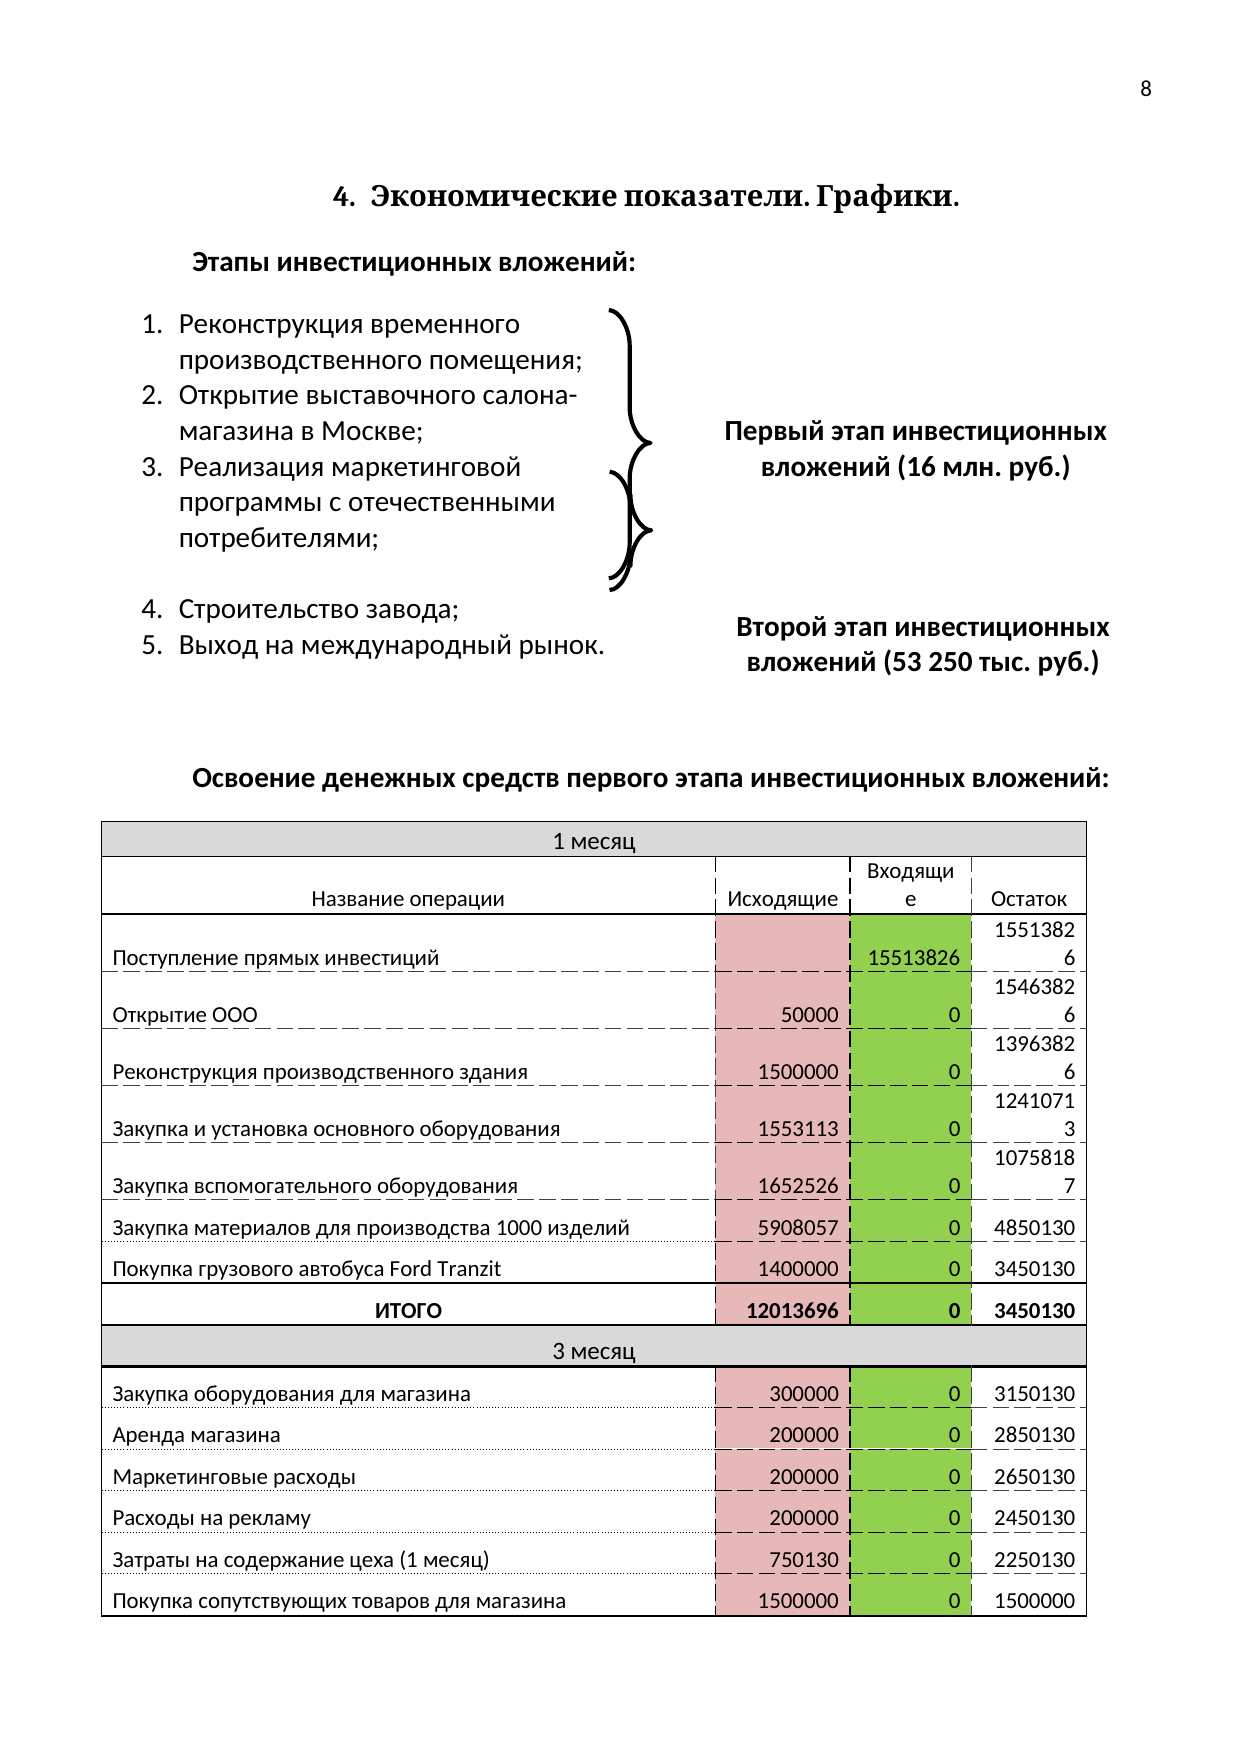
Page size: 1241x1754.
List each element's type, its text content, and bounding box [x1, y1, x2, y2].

table_cell 12013696 [715, 1284, 850, 1324]
table_cell 0 [850, 1573, 971, 1615]
table_cell 0 [850, 1199, 971, 1241]
table_cell 1500000 [715, 1028, 850, 1085]
table_cell 0 [850, 1407, 971, 1448]
table_cell Закупка и установка основного оборудования [102, 1085, 715, 1142]
table_cell 200000 [715, 1449, 850, 1490]
table_cell 0 [850, 1368, 971, 1407]
table_cell Закупка материалов для производства 1000 изделий [102, 1199, 715, 1241]
table_cell 50000 [715, 971, 850, 1028]
table_cell Затраты на содержание цеха (1 месяц) [102, 1532, 715, 1573]
table_cell 15513826 [850, 915, 971, 971]
table_cell Закупка оборудования для магазина [102, 1368, 715, 1407]
table_cell Входящие [850, 857, 971, 913]
table_header Первый этап инвестиционных вложений (16 млн. руб.) [628, 305, 1163, 590]
table_cell 10758187 [971, 1142, 1086, 1199]
table_cell 2850130 [971, 1407, 1086, 1448]
table_cell Покупка сопутствующих товаров для магазина [102, 1573, 715, 1615]
table_cell Исходящие [715, 857, 850, 913]
table_cell 0 [850, 1490, 971, 1532]
table_cell 13963826 [971, 1028, 1086, 1085]
table_cell 1500000 [971, 1573, 1086, 1615]
table_cell 1652526 [715, 1142, 850, 1199]
text Освоение денежных средств первого этапа инвестиционных вложений: [103, 759, 1152, 794]
table_cell 750130 [715, 1532, 850, 1573]
table_cell 3150130 [971, 1368, 1086, 1407]
table_cell 0 [850, 1085, 971, 1142]
table_cell Второй этап инвестиционных вложений (53 250 тыс. руб.) [628, 590, 1163, 697]
table_cell 0 [850, 1449, 971, 1490]
table_cell 3 месяц [102, 1326, 1086, 1365]
table_cell [715, 915, 850, 971]
table_cell 200000 [715, 1490, 850, 1532]
table_cell Покупка грузового автобуса Ford Tranzit [102, 1241, 715, 1282]
table_header 1 месяц [102, 822, 1086, 856]
text Этапы инвестиционных вложений: [103, 243, 1152, 279]
table_cell 1553113 [715, 1085, 850, 1142]
table_cell 2450130 [971, 1490, 1086, 1532]
table_cell Аренда магазина [102, 1407, 715, 1448]
table_cell 5908057 [715, 1199, 850, 1241]
table_cell 1400000 [715, 1241, 850, 1282]
table_header Реконструкция временного производственного помещения; Открытие выставочного салона-магазина в Москве; Реализация маркетинговой программы с отечественными потребителями; [92, 305, 628, 590]
table_cell Реконструкция производственного здания [102, 1028, 715, 1085]
table_cell 3450130 [971, 1284, 1086, 1324]
table_cell 15463826 [971, 971, 1086, 1028]
table_cell 0 [850, 971, 971, 1028]
table_cell 3450130 [971, 1241, 1086, 1282]
subtitle Экономические показатели. Графики. [141, 180, 1152, 213]
table_cell 0 [850, 1284, 971, 1324]
table_cell 2250130 [971, 1532, 1086, 1573]
table_cell 1500000 [715, 1573, 850, 1615]
table_cell 2650130 [971, 1449, 1086, 1490]
table_cell 0 [850, 1532, 971, 1573]
table_cell 15513826 [971, 915, 1086, 971]
table_cell Закупка вспомогательного оборудования [102, 1142, 715, 1199]
table_cell 0 [850, 1241, 971, 1282]
table_cell 0 [850, 1142, 971, 1199]
table_cell Открытие ООО [102, 971, 715, 1028]
table_cell 300000 [715, 1368, 850, 1407]
table_cell 12410713 [971, 1085, 1086, 1142]
table_cell 200000 [715, 1407, 850, 1448]
table_cell 4850130 [971, 1199, 1086, 1241]
table_cell Строительство завода; Выход на международный рынок. [92, 590, 628, 697]
table_cell ИТОГО [102, 1284, 715, 1324]
table_cell Название операции [102, 857, 715, 913]
table_cell 0 [850, 1028, 971, 1085]
table_cell Маркетинговые расходы [102, 1449, 715, 1490]
table_cell Поступление прямых инвестиций [102, 915, 715, 971]
table_cell Остаток [971, 857, 1086, 913]
table_cell Расходы на рекламу [102, 1490, 715, 1532]
